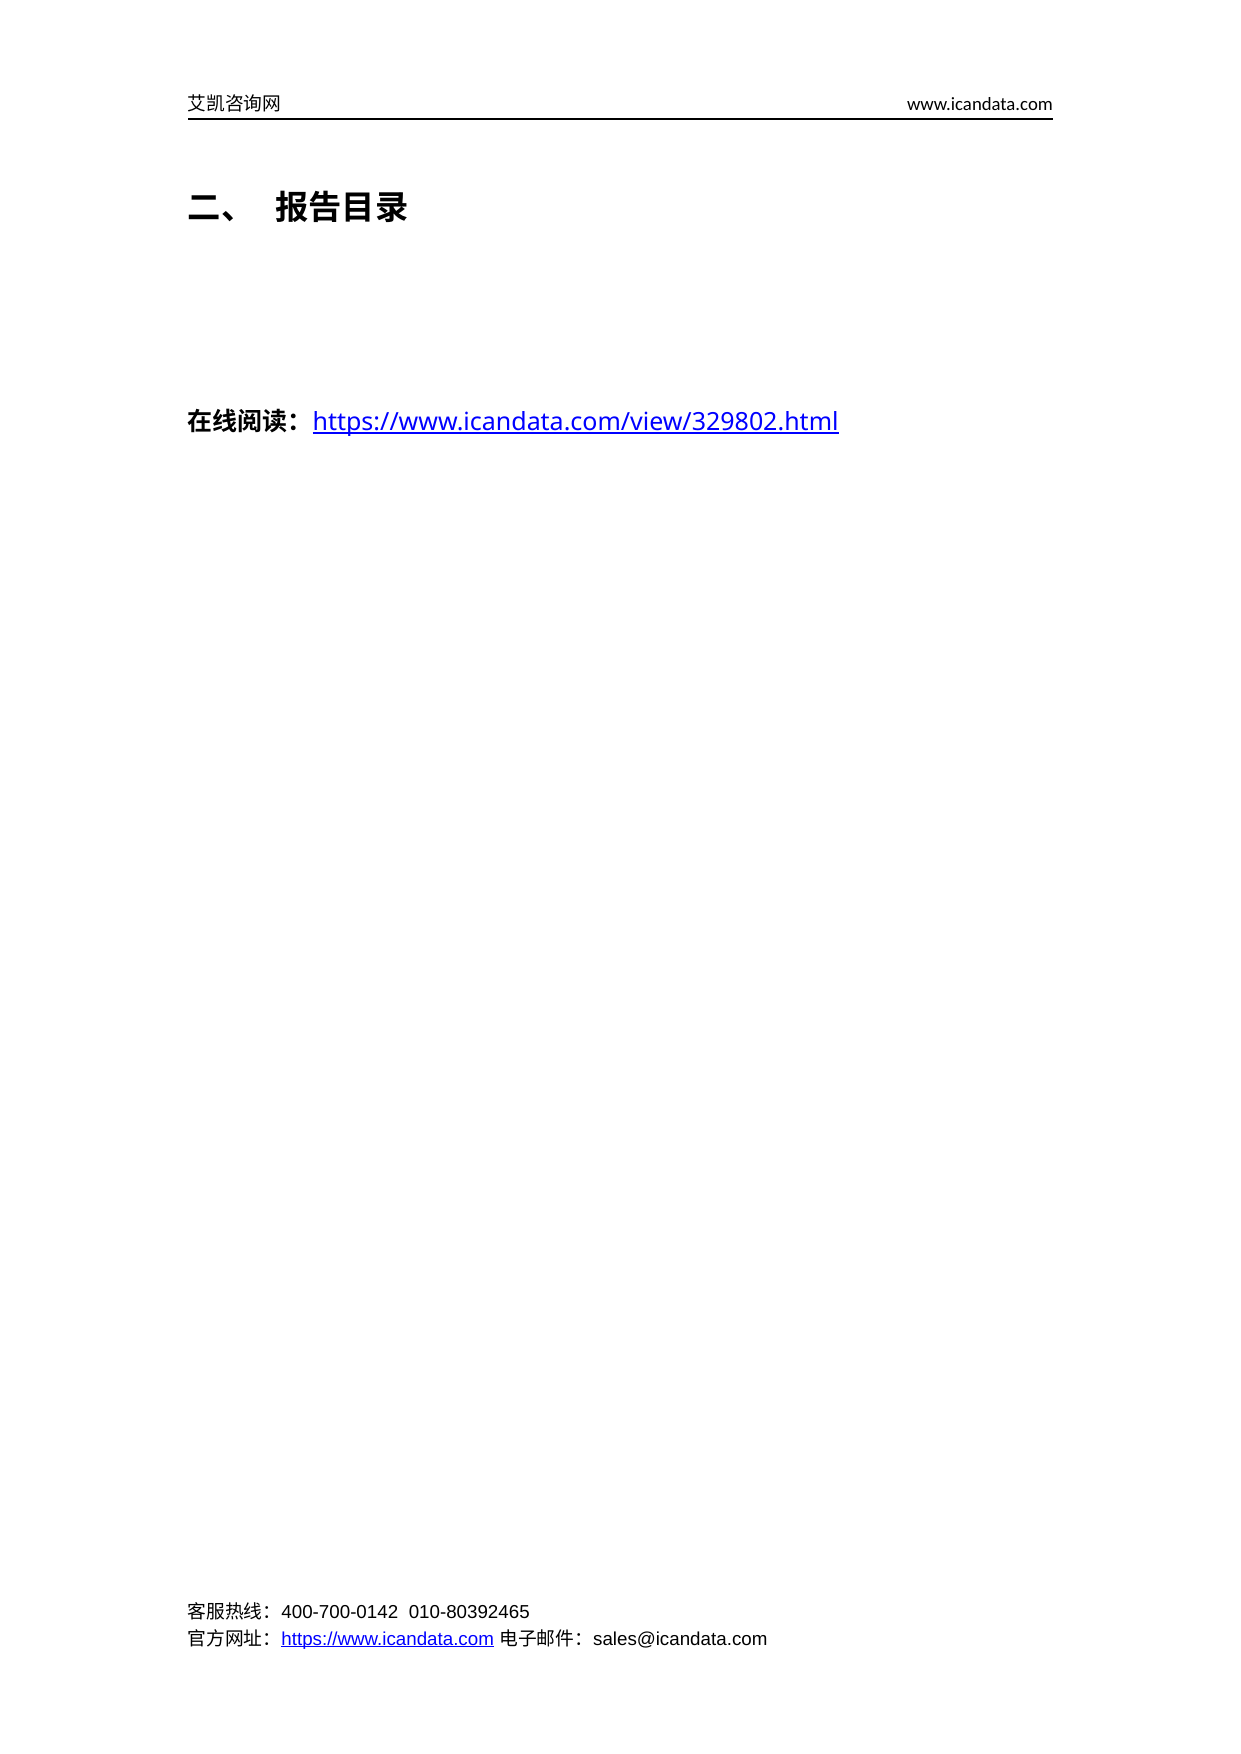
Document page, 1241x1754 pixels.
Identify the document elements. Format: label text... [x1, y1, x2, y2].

text 在线阅读：https://www.icandata.com/view/329802.html [187, 387, 1053, 452]
subtitle 报告目录 [187, 172, 1053, 237]
